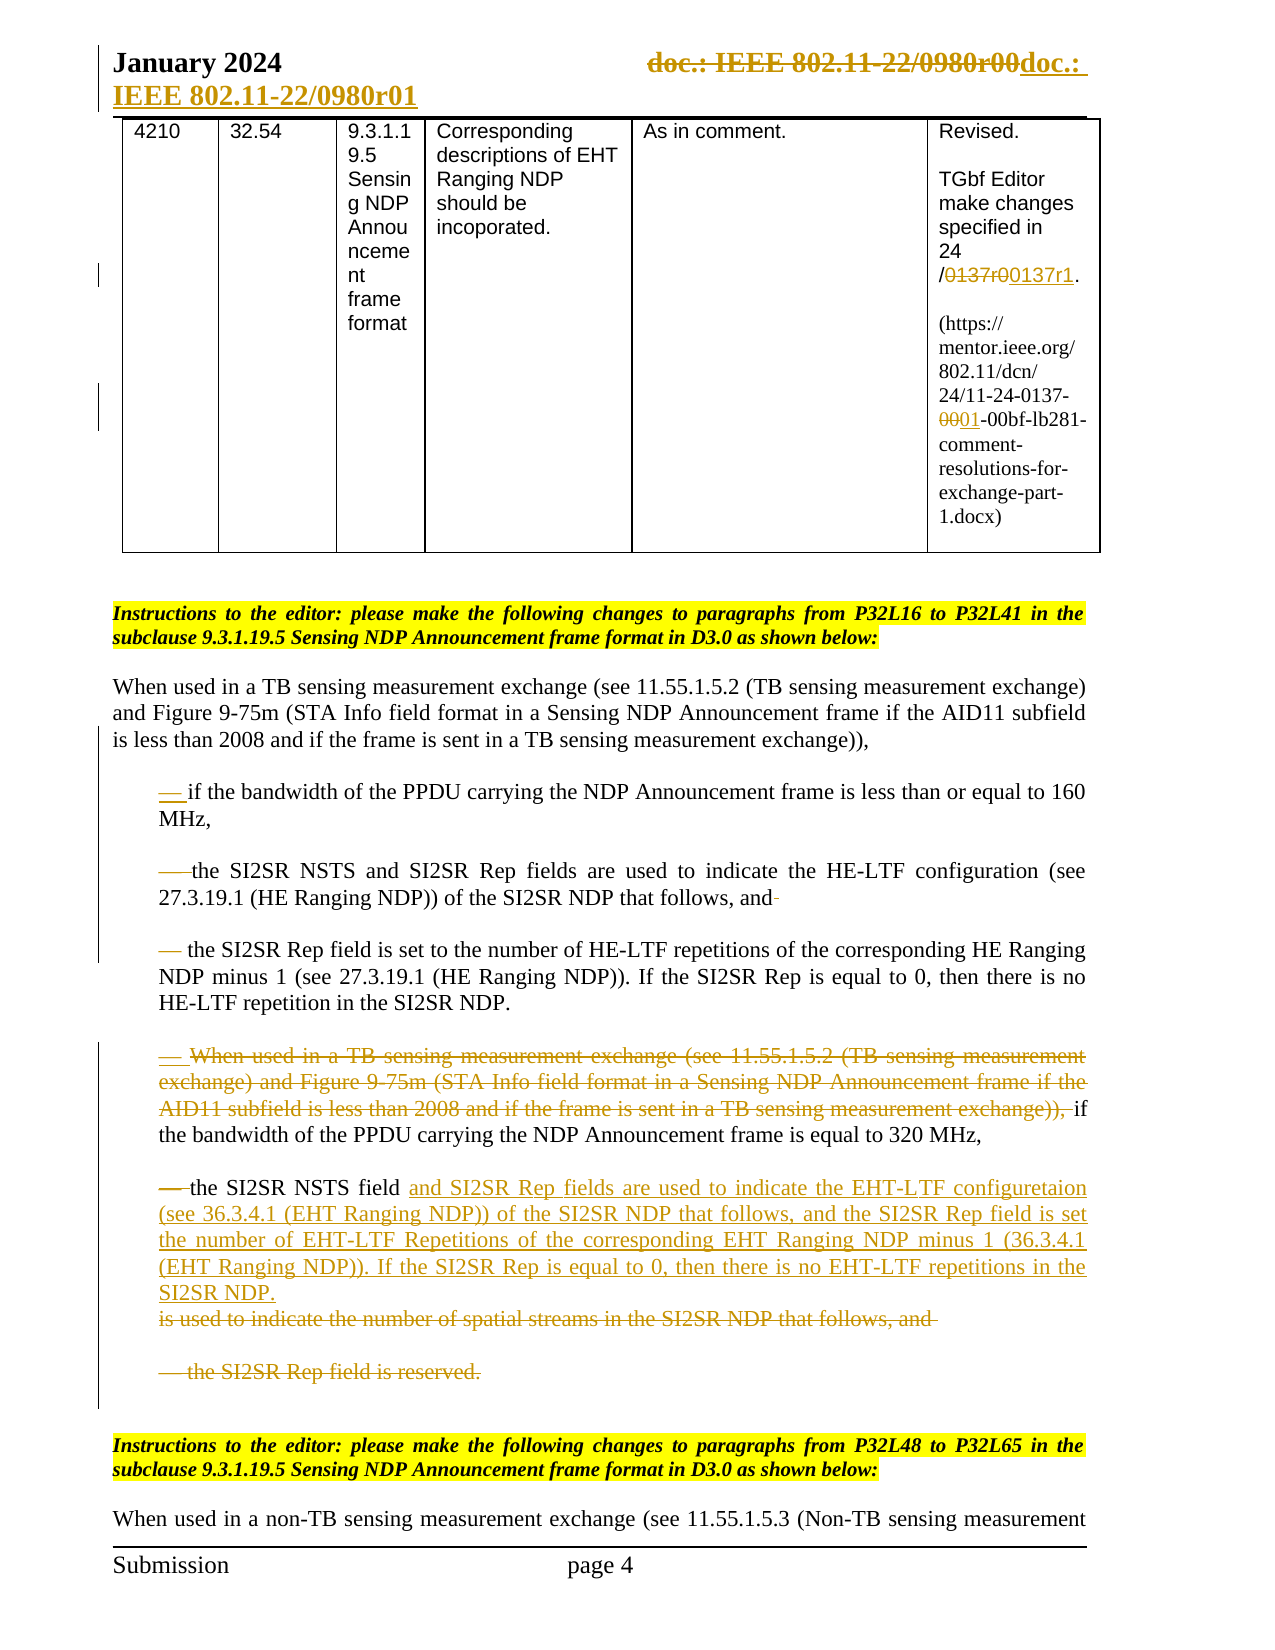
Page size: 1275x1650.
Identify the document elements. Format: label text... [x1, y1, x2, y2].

text the SI2SR NSTS and SI2SR Rep fields are used to indicate the HE-LTF configuration (see 27.3.19.1 (HE Ranging NDP)) of the SI2SR NDP that follows, and [158, 857, 1087, 910]
text the SI2SR NSTS field [158, 1174, 1087, 1223]
text When used in a TB sensing measurement exchange (see 11.55.1.5.2 (TB sensing measurement exchange) and Figure 9-75m (STA Info field format in a Sensing NDP Announcement frame if the AID11 subfield is less than 2008 and if the frame is sent in a TB sensing measurement exchange)), [112, 673, 1087, 752]
text the SI2SR NSTS field [158, 1277, 1087, 1306]
text if the bandwidth of the PPDU carrying the NDP Announcement frame is equal to 320 MHz, [158, 1042, 1087, 1083]
text the SI2SR NSTS field [158, 1224, 1087, 1249]
text the SI2SR Rep field is set to the number of HE-LTF repetitions of the corresponding HE Ranging NDP minus 1 (see 27.3.19.1 (HE Ranging NDP)). If the SI2SR Rep is equal to 0, then there is no HE-LTF repetition in the SI2SR NDP. [158, 937, 1087, 1016]
table_cell 9.3.1.19.5 Sensing NDP Announcement frame format [337, 120, 424, 552]
table_cell 4210 [123, 120, 218, 552]
table_cell As in comment. [633, 120, 927, 552]
table_cell Corresponding descriptions of EHT Ranging NDP should be incoporated. [426, 120, 631, 552]
text if the bandwidth of the PPDU carrying the NDP Announcement frame is equal to 320 MHz, [158, 1084, 1087, 1147]
text the SI2SR NSTS field [158, 1250, 1087, 1276]
table_cell 32.54 [219, 120, 336, 552]
text if the bandwidth of the PPDU carrying the NDP Announcement frame is less than or equal to 160 MHz, [158, 778, 1087, 831]
